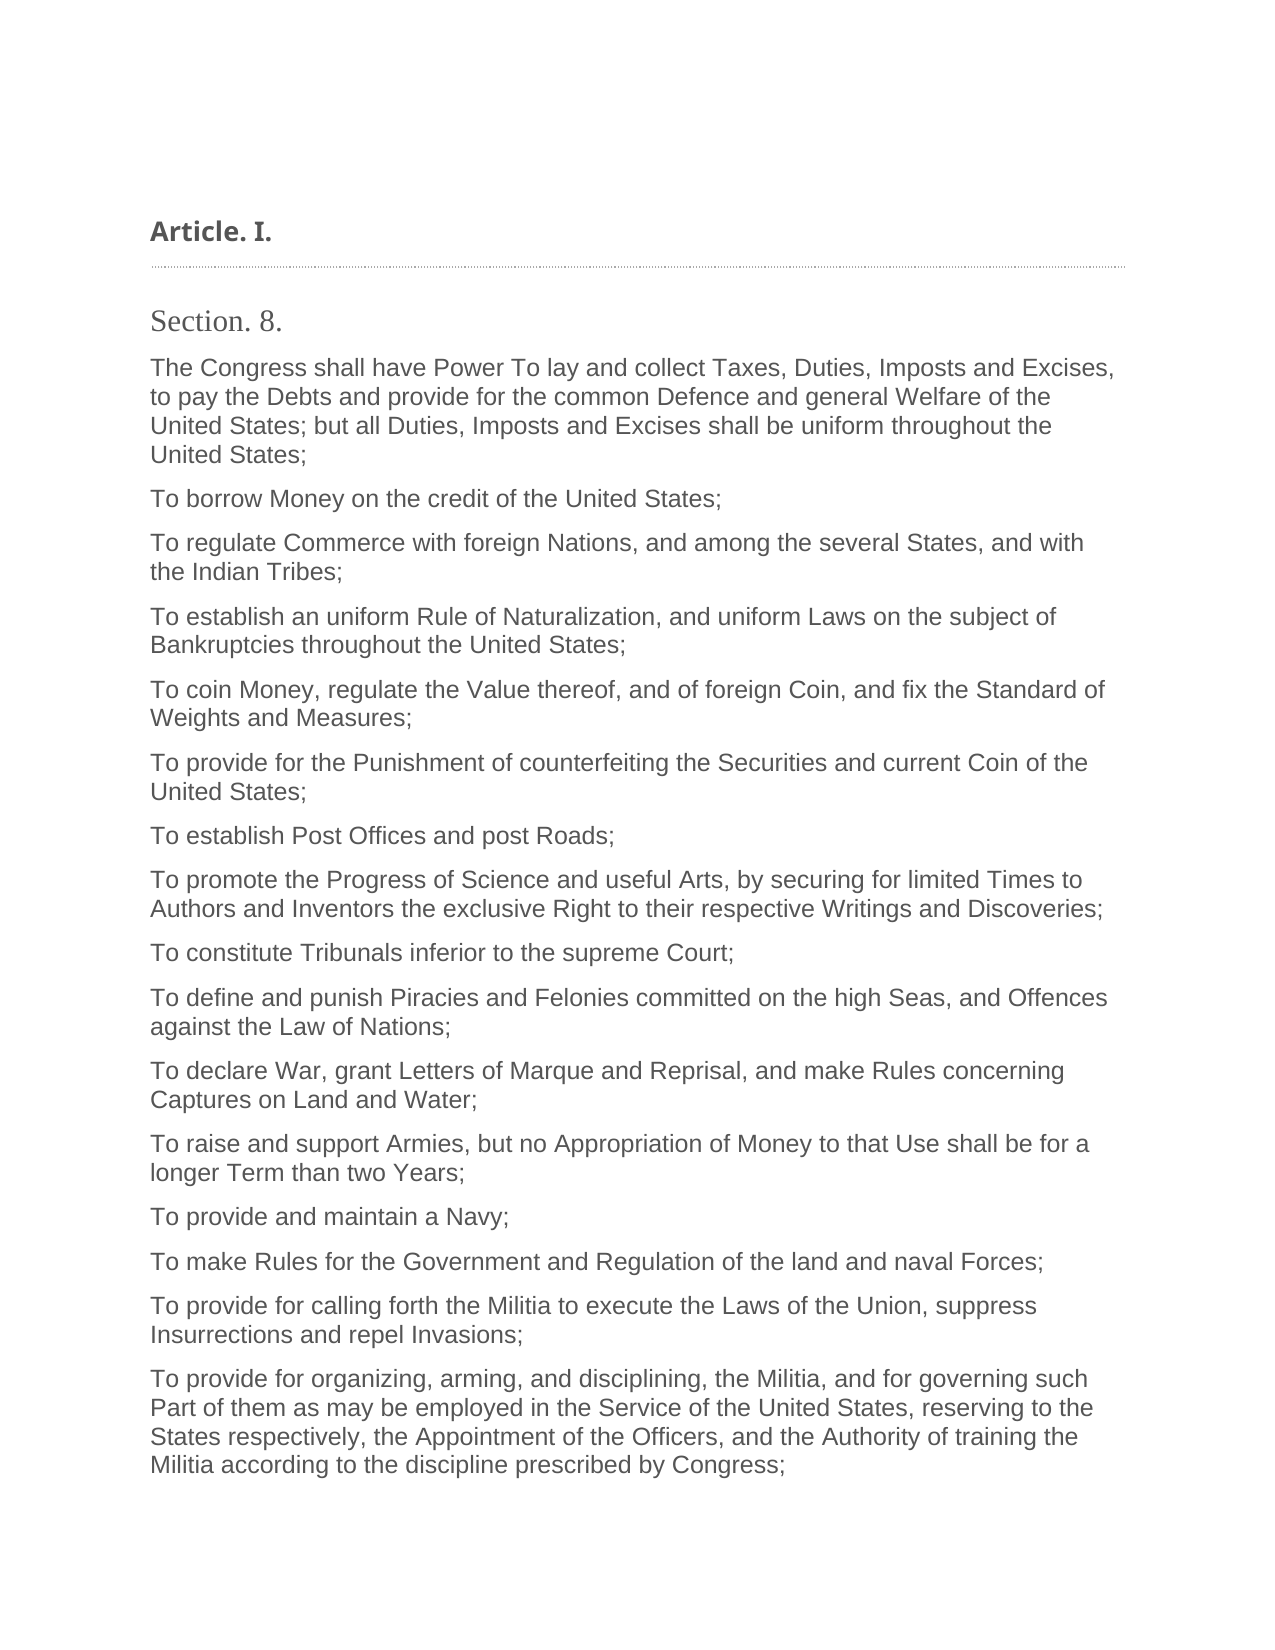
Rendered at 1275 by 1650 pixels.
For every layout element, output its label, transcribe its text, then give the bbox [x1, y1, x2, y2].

text To establish Post Offices and post Roads; [150, 821, 1125, 849]
text To raise and support Armies, but no Appropriation of Money to that Use shall be for a longer Term than two Years; [150, 1129, 1125, 1186]
text To regulate Commerce with foreign Nations, and among the several States, and with the Indian Tribes; [150, 528, 1125, 586]
text To provide and maintain a Navy; [150, 1202, 1125, 1231]
text To promote the Progress of Science and useful Arts, by securing for limited Times to Authors and Inventors the exclusive Right to their respective Writings and Discoveries; [150, 865, 1125, 923]
text To coin Money, regulate the Value thereof, and of foreign Coin, and fix the Standard of Weights and Measures; [150, 674, 1125, 732]
text To declare War, grant Letters of Marque and Reprisal, and make Rules concerning Captures on Land and Water; [150, 1056, 1125, 1113]
subtitle Article. I. [150, 212, 1125, 268]
text To constitute Tribunals inferior to the supreme Court; [150, 938, 1125, 967]
text To define and punish Piracies and Felonies committed on the high Seas, and Offences against the Law of Nations; [150, 983, 1125, 1040]
text Section. 8. [150, 302, 1125, 338]
text To make Rules for the Government and Regulation of the land and naval Forces; [150, 1246, 1125, 1275]
text To borrow Money on the credit of the United States; [150, 484, 1125, 513]
text The Congress shall have Power To lay and collect Taxes, Duties, Imposts and Excises, to pay the Debts and provide for the common Defence and general Welfare of the United States; but all Duties, Imposts and Excises shall be uniform throughout the United States; [150, 353, 1125, 468]
text To establish an uniform Rule of Naturalization, and uniform Laws on the subject of Bankruptcies throughout the United States; [150, 601, 1125, 659]
text To provide for organizing, arming, and disciplining, the Militia, and for governing such Part of them as may be employed in the Service of the United States, reserving to the States respectively, the Appointment of the Officers, and the Authority of training the Militia according to the discipline prescribed by Congress; [150, 1364, 1125, 1479]
text To provide for calling forth the Militia to execute the Laws of the Union, suppress Insurrections and repel Invasions; [150, 1291, 1125, 1348]
text To provide for the Punishment of counterfeiting the Securities and current Coin of the United States; [150, 748, 1125, 805]
